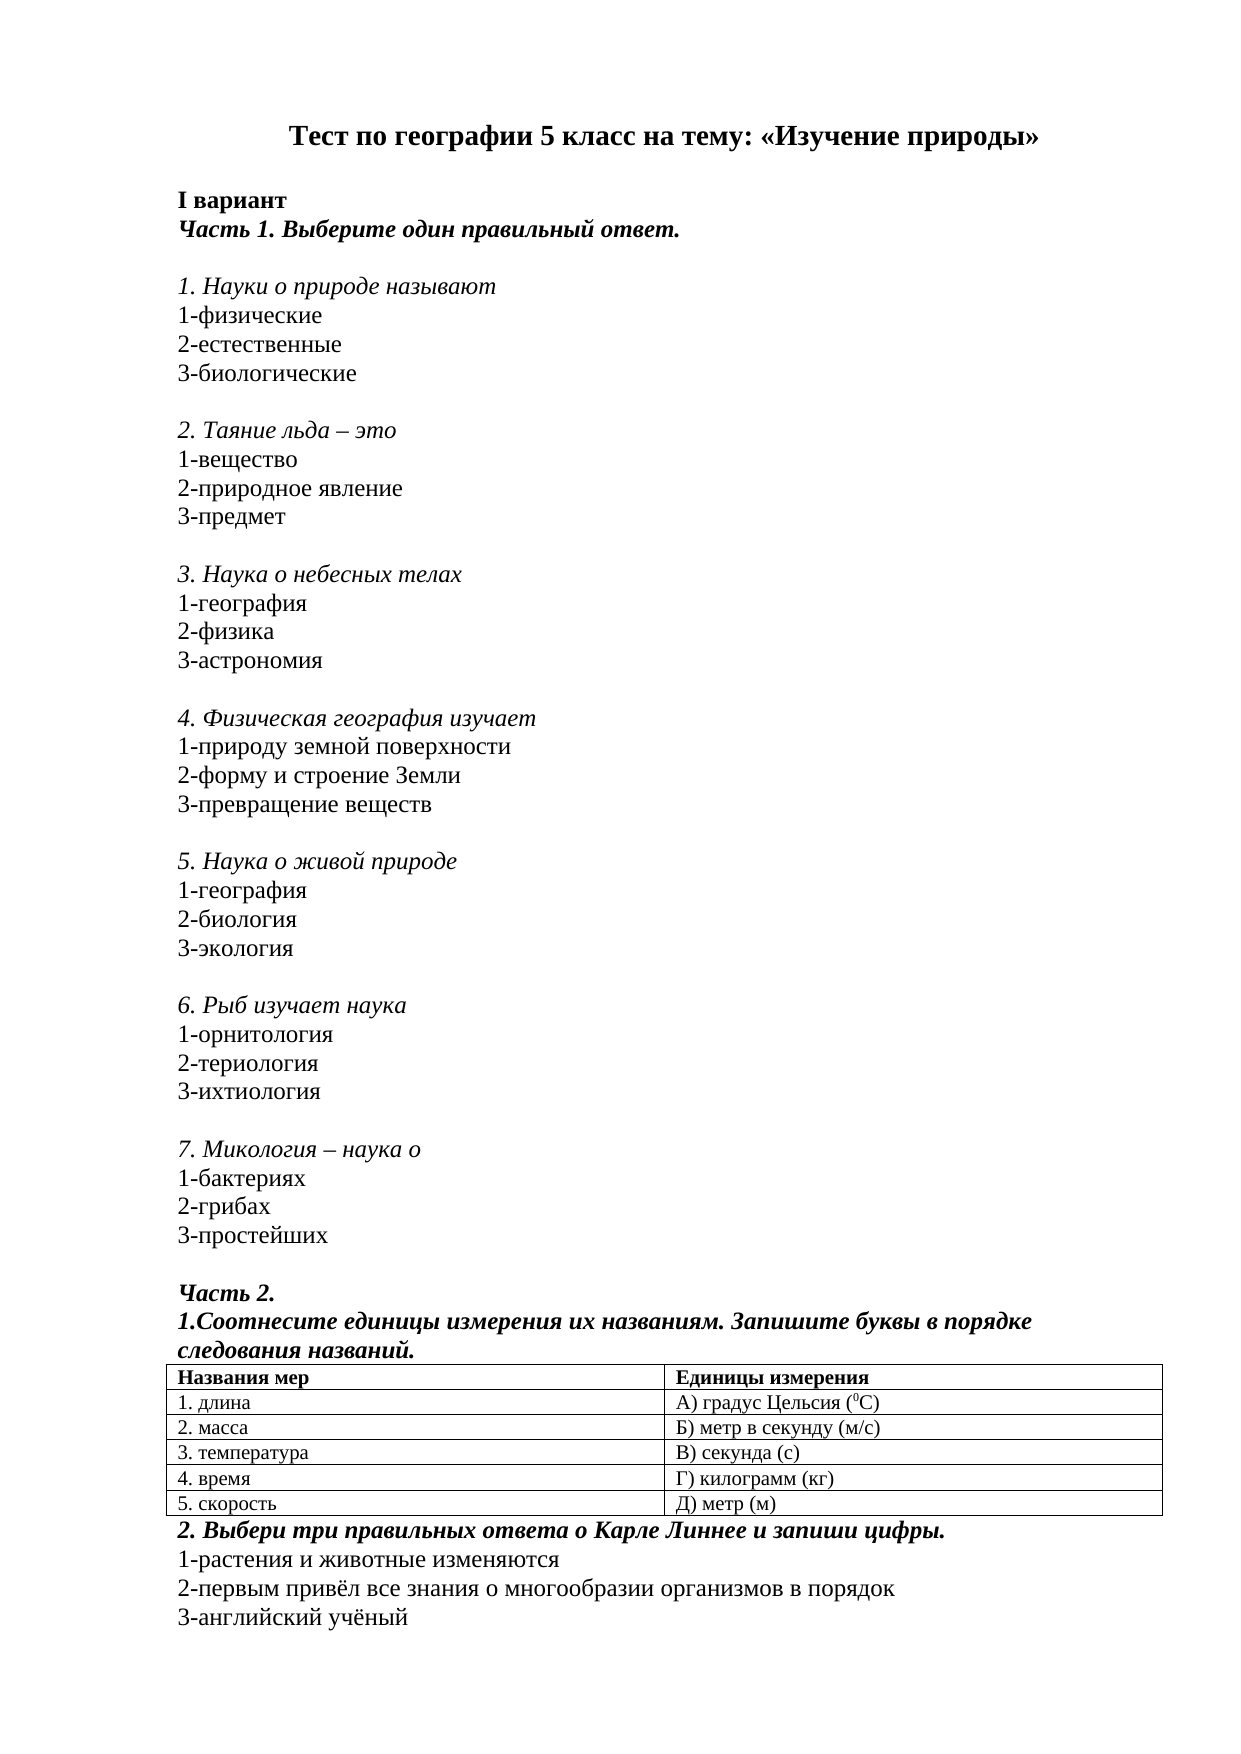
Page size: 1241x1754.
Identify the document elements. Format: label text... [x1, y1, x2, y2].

table_cell А) градус Цельсия (0С) [665, 1390, 1162, 1414]
text 3-ихтиология [177, 1076, 1152, 1105]
text 3-биологические [177, 358, 1152, 386]
table_cell В) секунда (с) [665, 1440, 1162, 1464]
text 2. Таяние льда – это [177, 415, 1152, 444]
text 1-бактериях [177, 1163, 1152, 1191]
text 2-форму и строение Земли [177, 760, 1152, 789]
text 1-физические [177, 300, 1152, 329]
text 1. Науки о природе называют [177, 271, 1152, 300]
table_cell 1. длина [167, 1390, 664, 1414]
text 3-английский учёный [177, 1602, 1152, 1631]
text 1-природу земной поверхности [177, 731, 1152, 760]
table_cell 2. масса [167, 1415, 664, 1439]
text Часть 2. [177, 1278, 1152, 1306]
table_cell Г) килограмм (кг) [665, 1465, 1162, 1489]
text 2-физика [177, 616, 1152, 645]
table_header Названия мер [167, 1365, 664, 1389]
text 3. Наука о небесных телах [177, 559, 1152, 588]
text 1-орнитология [177, 1019, 1152, 1048]
text 2-биология [177, 904, 1152, 933]
text 1-география [177, 588, 1152, 616]
text 3-астрономия [177, 645, 1152, 674]
table_cell 3. температура [167, 1440, 664, 1464]
text 2-естественные [177, 329, 1152, 358]
text Тест по географии 5 класс на тему: «Изучение природы» [177, 118, 1152, 152]
text 1.Соотнесите единицы измерения их названиям. Запишите буквы в порядке следования названий. [177, 1306, 1152, 1364]
text I вариант [177, 185, 1152, 214]
text 2-грибах [177, 1191, 1152, 1220]
text 1-вещество [177, 444, 1152, 473]
text 2-природное явление [177, 473, 1152, 501]
text 3-простейших [177, 1220, 1152, 1249]
text 1-растения и животные изменяются [177, 1544, 1152, 1573]
text 5. Наука о живой природе [177, 846, 1152, 875]
table_cell 4. время [167, 1465, 664, 1489]
text Часть 1. Выберите один правильный ответ. [177, 214, 1152, 243]
table_cell Д) метр (м) [665, 1491, 1162, 1514]
text 1-география [177, 875, 1152, 904]
text 2. Выбери три правильных ответа о Карле Линнее и запиши цифры. [177, 1516, 1152, 1544]
text 3-экология [177, 933, 1152, 961]
table_cell 5. скорость [167, 1491, 664, 1514]
text 2-первым привёл все знания о многообразии организмов в порядок [177, 1573, 1152, 1602]
text 3-превращение веществ [177, 789, 1152, 818]
table_header Единицы измерения [665, 1365, 1162, 1389]
text 6. Рыб изучает наука [177, 990, 1152, 1019]
table_cell Б) метр в секунду (м/с) [665, 1415, 1162, 1439]
text 4. Физическая география изучает [177, 703, 1152, 731]
text 7. Микология – наука о [177, 1134, 1152, 1163]
text 3-предмет [177, 501, 1152, 530]
text 2-териология [177, 1048, 1152, 1076]
